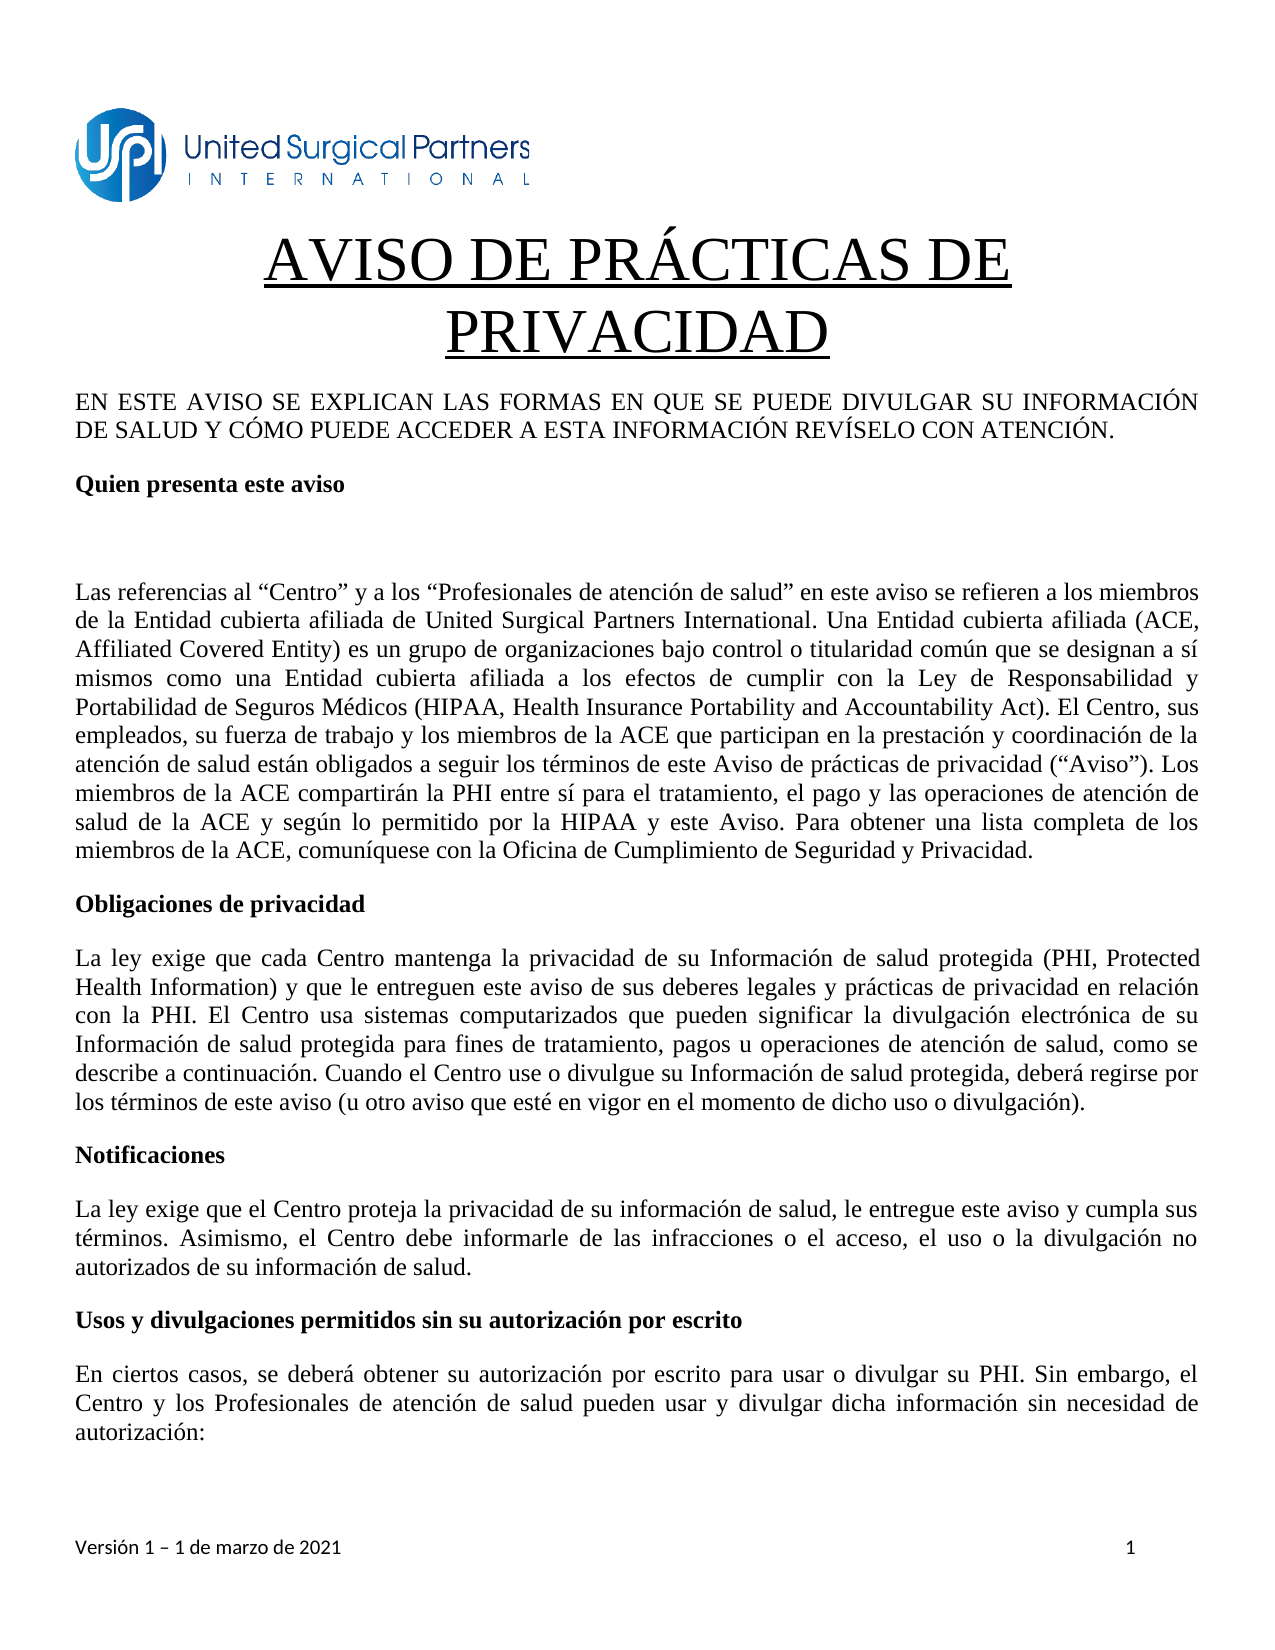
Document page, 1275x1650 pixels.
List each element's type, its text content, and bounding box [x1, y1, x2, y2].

text EN ESTE AVISO SE EXPLICAN LAS FORMAS EN QUE SE PUEDE DIVULGAR SU INFORMACIÓN DE SALUD Y CÓMO PUEDE ACCEDER A ESTA INFORMACIÓN REVÍSELO CON ATENCIÓN. [75, 387, 1200, 444]
text Quien presenta este aviso [75, 469, 1200, 498]
text La ley exige que cada Centro mantenga la privacidad de su Información de salud protegida (PHI, Protected Health Information) y que le entreguen este aviso de sus deberes legales y prácticas de privacidad en relación con la PHI. El Centro usa sistemas computarizados que pueden significar la divulgación electrónica de su Información de salud protegida para fines de tratamiento, pagos u operaciones de atención de salud, como se describe a continuación. Cuando el Centro use o divulgue su Información de salud protegida, deberá regirse por los términos de este aviso (u otro aviso que esté en vigor en el momento de dicho uso o divulgación). [75, 943, 1200, 1116]
text Aviso de prácticas de privacidad [75, 222, 1200, 366]
text Las referencias al “Centro” y a los “Profesionales de atención de salud” en este aviso se refieren a los miembros de la Entidad cubierta afiliada de United Surgical Partners International. Una Entidad cubierta afiliada (ACE, Affiliated Covered Entity) es un grupo de organizaciones bajo control o titularidad común que se designan a sí mismos como una Entidad cubierta afiliada a los efectos de cumplir con la Ley de Responsabilidad y Portabilidad de Seguros Médicos (HIPAA, Health Insurance Portability and Accountability Act). El Centro, sus empleados, su fuerza de trabajo y los miembros de la ACE que participan en la prestación y coordinación de la atención de salud están obligados a seguir los términos de este Aviso de prácticas de privacidad (“Aviso”). Los miembros de la ACE compartirán la PHI entre sí para el tratamiento, el pago y las operaciones de atención de salud de la ACE y según lo permitido por la HIPAA y este Aviso. Para obtener una lista completa de los miembros de la ACE, comuníquese con la Oficina de Cumplimiento de Seguridad y Privacidad. [75, 577, 1200, 864]
text En ciertos casos, se deberá obtener su autorización por escrito para usar o divulgar su PHI. Sin embargo, el Centro y los Profesionales de atención de salud pueden usar y divulgar dicha información sin necesidad de autorización: [75, 1359, 1200, 1446]
text Usos y divulgaciones permitidos sin su autorización por escrito [75, 1306, 1200, 1334]
picture [75, 108, 530, 202]
text La ley exige que el Centro proteja la privacidad de su información de salud, le entregue este aviso y cumpla sus términos. Asimismo, el Centro debe informarle de las infracciones o el acceso, el uso o la divulgación no autorizados de su información de salud. [75, 1194, 1200, 1281]
text Obligaciones de privacidad [75, 889, 1200, 918]
text Notificaciones [75, 1141, 1200, 1169]
